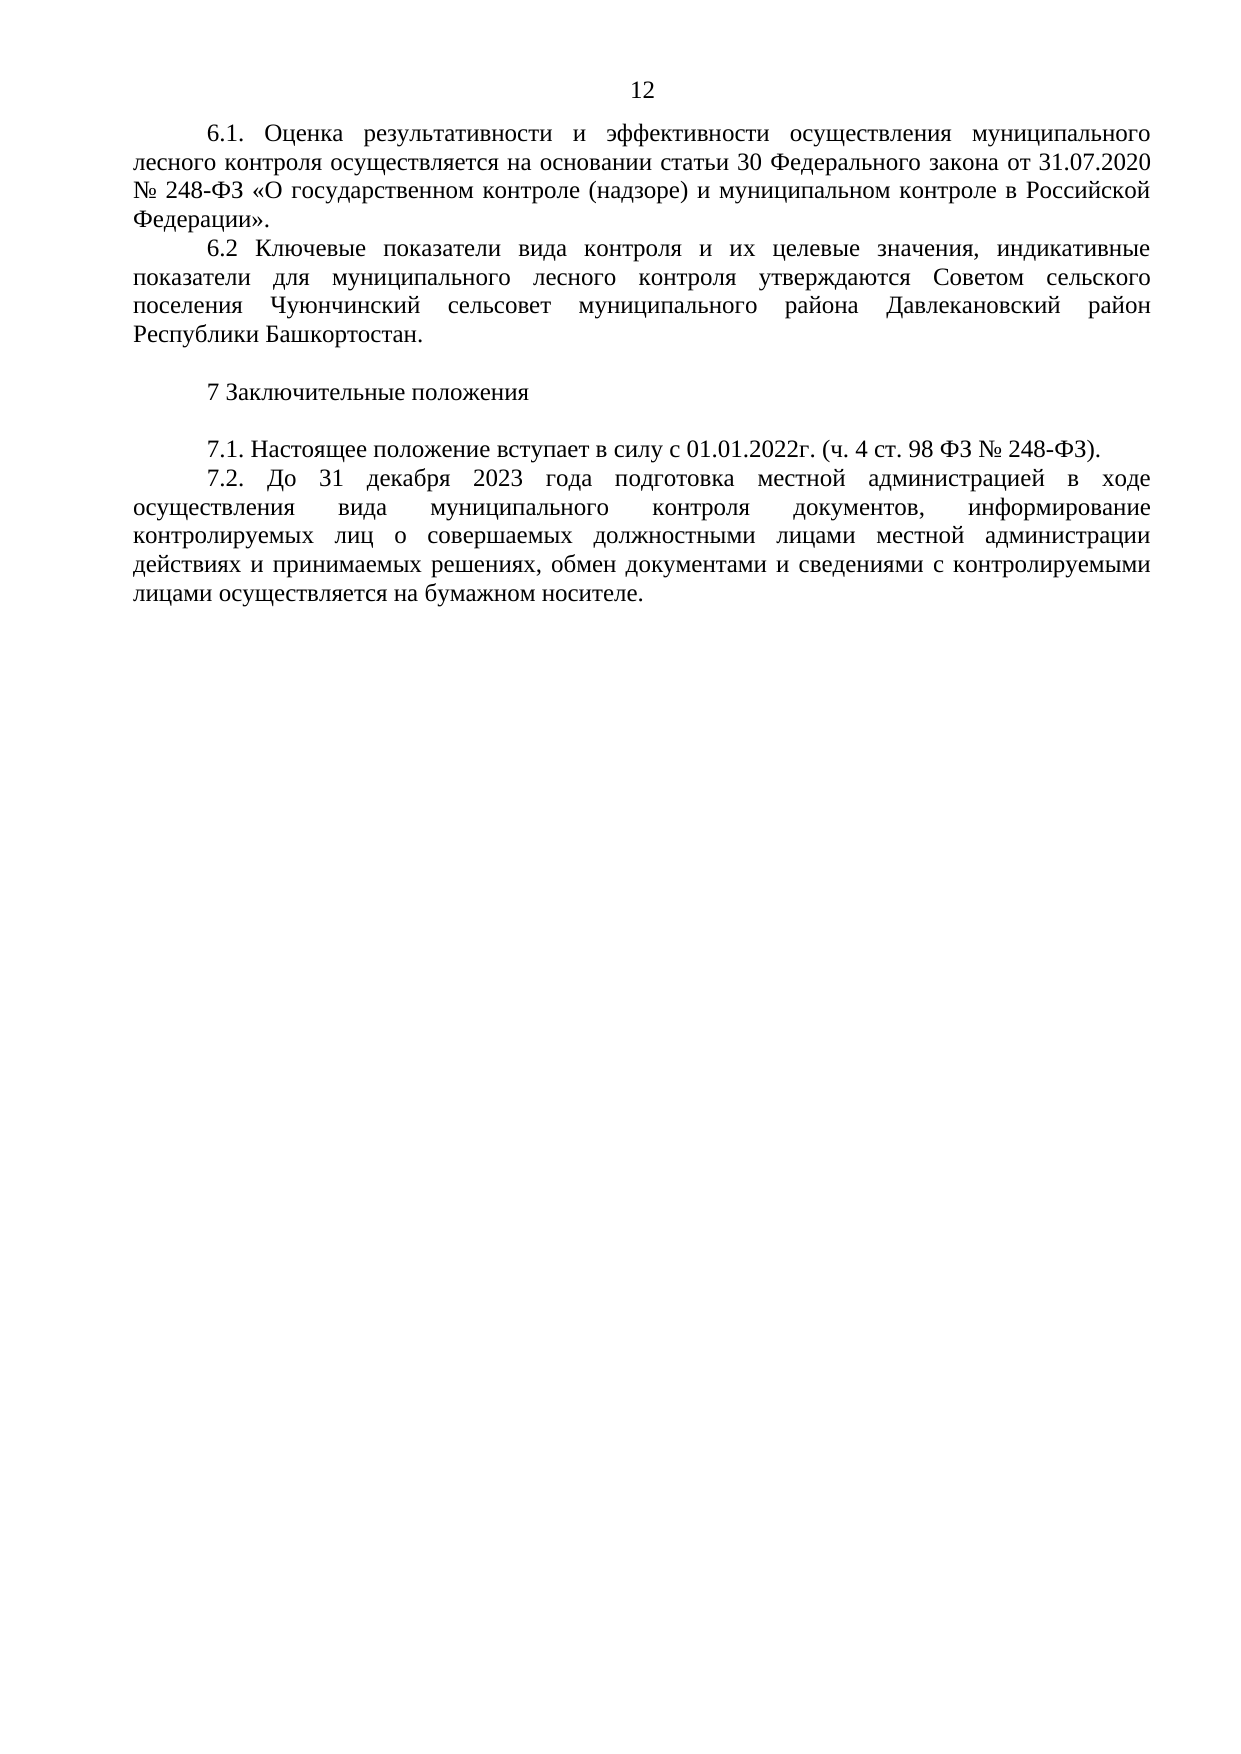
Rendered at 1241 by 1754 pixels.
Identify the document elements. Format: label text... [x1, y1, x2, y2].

text 6.1. Оценка результативности и эффективности осуществления муниципального лесного контроля осуществляется на основании статьи 30 Федерального закона от 31.07.2020 № 248-ФЗ «О государственном контроле (надзоре) и муниципальном контроле в Российской Федерации». [133, 118, 1152, 233]
text 6.2 Ключевые показатели вида контроля и их целевые значения, индикативные показатели для муниципального лесного контроля утверждаются Советом сельского поселения Чуюнчинский сельсовет муниципального района Давлекановский район Республики Башкортостан. [133, 233, 1152, 348]
text 7 Заключительные положения [133, 377, 1152, 406]
text 7.1. Настоящее положение вступает в силу с 01.01.2022г. (ч. 4 ст. 98 ФЗ № 248-ФЗ). [133, 434, 1152, 463]
text 7.2. До 31 декабря 2023 года подготовка местной администрацией в ходе осуществления вида муниципального контроля документов, информирование контролируемых лиц о совершаемых должностными лицами местной администрации действиях и принимаемых решениях, обмен документами и сведениями с контролируемыми лицами осуществляется на бумажном носителе. [133, 463, 1152, 607]
